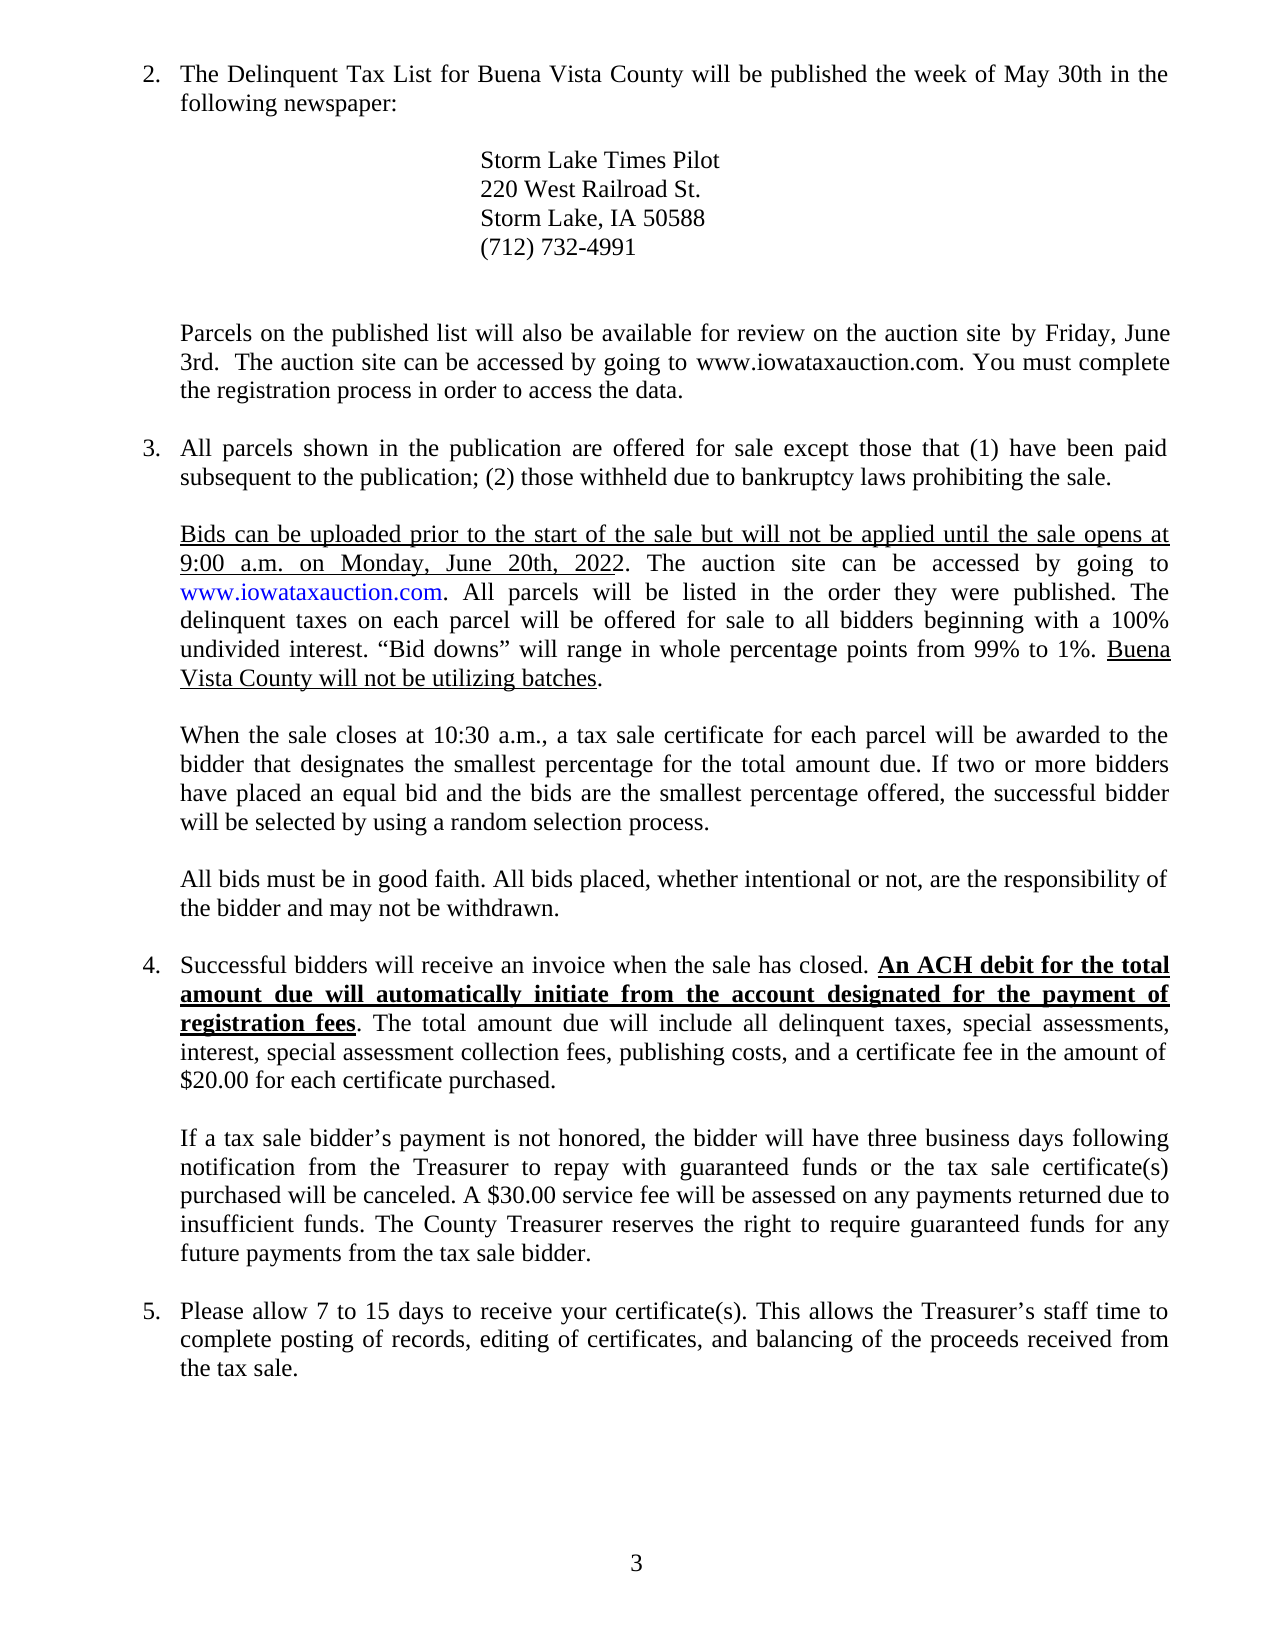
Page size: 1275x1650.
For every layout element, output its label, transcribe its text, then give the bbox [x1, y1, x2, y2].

text When the sale closes at 10:30 a.m., a tax sale certificate for each parcel will be awarded to the bidder that designates the smallest percentage for the total amount due. If two or more bidders have placed an equal bid and the bids are the smallest percentage offered, the successful bidder will be selected by using a random selection process. [180, 721, 1171, 836]
text $20.00 for each certificate purchased. [180, 1066, 1181, 1094]
list All parcels shown in the publication are offered for sale except those that (1) have been paid subsequent to the publication; (2) those withheld due to bankruptcy laws prohibiting the sale. [142, 433, 1169, 491]
list Please allow 7 to 15 days to receive your certificate(s). This allows the Treasurer’s staff time to complete posting of records, editing of certificates, and balancing of the proceeds received from the tax sale. [142, 1296, 1170, 1382]
list Successful bidders will receive an invoice when the sale has closed. An ACH debit for the total amount due will automatically initiate from the account designated for the payment of registration fees. The total amount due will include all delinquent taxes, special assessments, interest, special assessment collection fees, publishing costs, and a certificate fee in the amount of [142, 951, 1170, 1066]
text All bids must be in good faith. All bids placed, whether intentional or not, are the responsibility of the bidder and may not be withdrawn. [180, 864, 1170, 922]
list The Delinquent Tax List for Buena Vista County will be published the week of May 30th in the following newspaper: [142, 59, 1171, 117]
text (712) 732-4991 [480, 232, 1181, 260]
text 220 West Railroad St. [480, 174, 733, 203]
text Parcels on the published list will also be available for review on the auction site by Friday, June 3rd. The auction site can be accessed by going to www.iowataxauction.com. You must complete the registration process in order to access the data. [180, 318, 1171, 404]
text Storm Lake Times Pilot [480, 145, 733, 174]
text Storm Lake, IA 50588 [480, 203, 1181, 232]
text If a tax sale bidder’s payment is not honored, the bidder will have three business days following notification from the Treasurer to repay with guaranteed funds or the tax sale certificate(s) purchased will be canceled. A $30.00 service fee will be assessed on any payments returned due to insufficient funds. The County Treasurer reserves the right to require guaranteed funds for any future payments from the tax sale bidder. [180, 1123, 1170, 1267]
text Bids can be uploaded prior to the start of the sale but will not be applied until the sale opens at 9:00 a.m. on Monday, June 20th, 2022. The auction site can be accessed by going to www.iowataxauction.com. All parcels will be listed in the order they were published. The delinquent taxes on each parcel will be offered for sale to all bidders beginning with a 100% undivided interest. “Bid downs” will range in whole percentage points from 99% to 1%. Buena Vista County will not be utilizing batches. [180, 519, 1171, 692]
